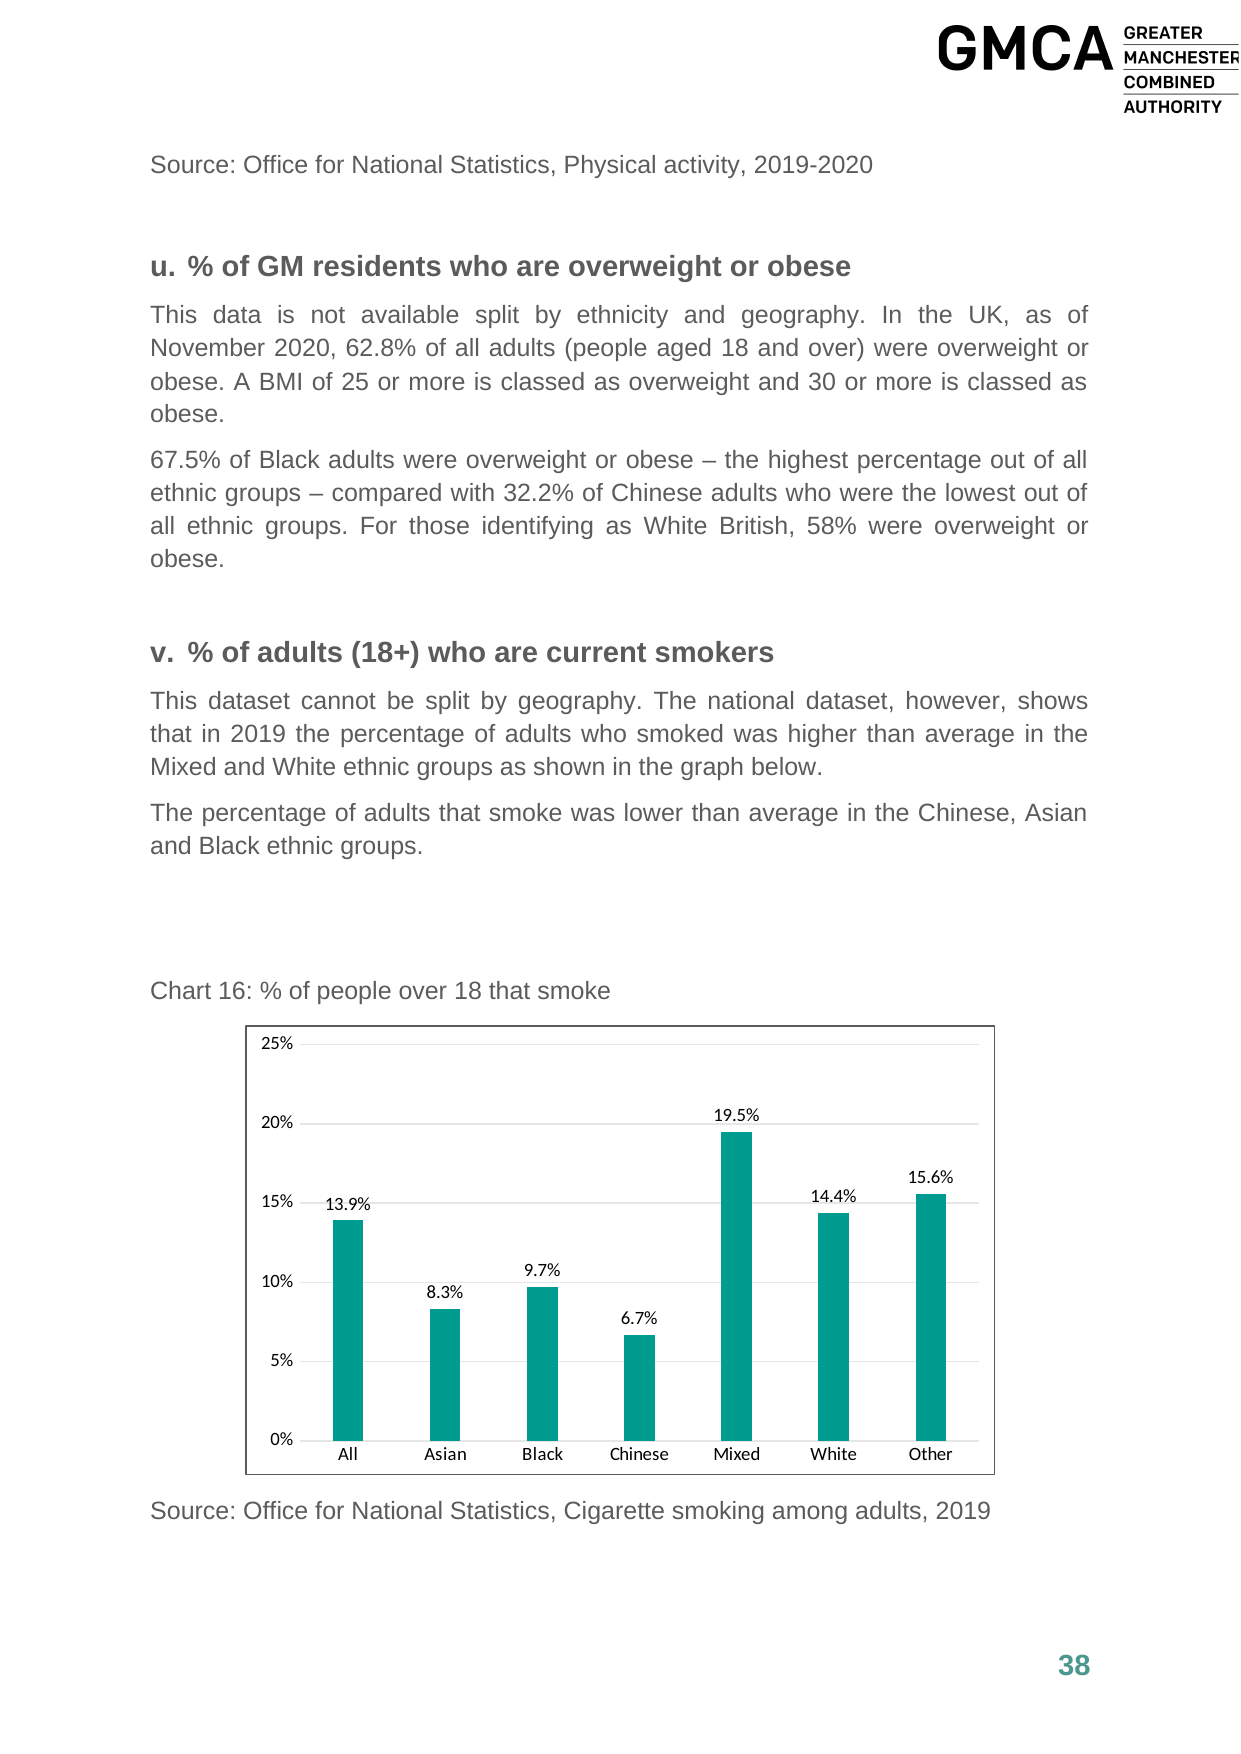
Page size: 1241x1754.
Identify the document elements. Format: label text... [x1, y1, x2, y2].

text This dataset cannot be split by geography. The national dataset, however, shows that in 2019 the percentage of adults who smoked was higher than average in the Mixed and White ethnic groups as shown in the graph below. [150, 686, 1090, 781]
text This data is not available split by ethnicity and geography. In the UK, as of November 2020, 62.8% of all adults (people aged 18 and over) were overweight or obese. A BMI of 25 or more is classed as overweight and 30 or more is classed as obese. [150, 300, 1090, 428]
text The percentage of adults that smoke was lower than average in the Chinese, Asian and Black ethnic groups. [150, 798, 1090, 859]
list % of GM residents who are overweight or obese [150, 249, 1090, 283]
list % of adults (18+) who are current smokers [150, 635, 1090, 669]
text Chart 16: % of people over 18 that smoke [150, 976, 1090, 1004]
text 67.5% of Black adults were overweight or obese – the highest percentage out of all ethnic groups – compared with 32.2% of Chinese adults who were the lowest out of all ethnic groups. For those identifying as White British, 58% were overweight or obese. [150, 445, 1090, 573]
picture [938, 25, 1239, 116]
text Source: Office for National Statistics, Physical activity, 2019-2020 [150, 150, 1090, 179]
text Source: Office for National Statistics, Cigarette smoking among adults, 2019 [150, 1496, 1090, 1525]
